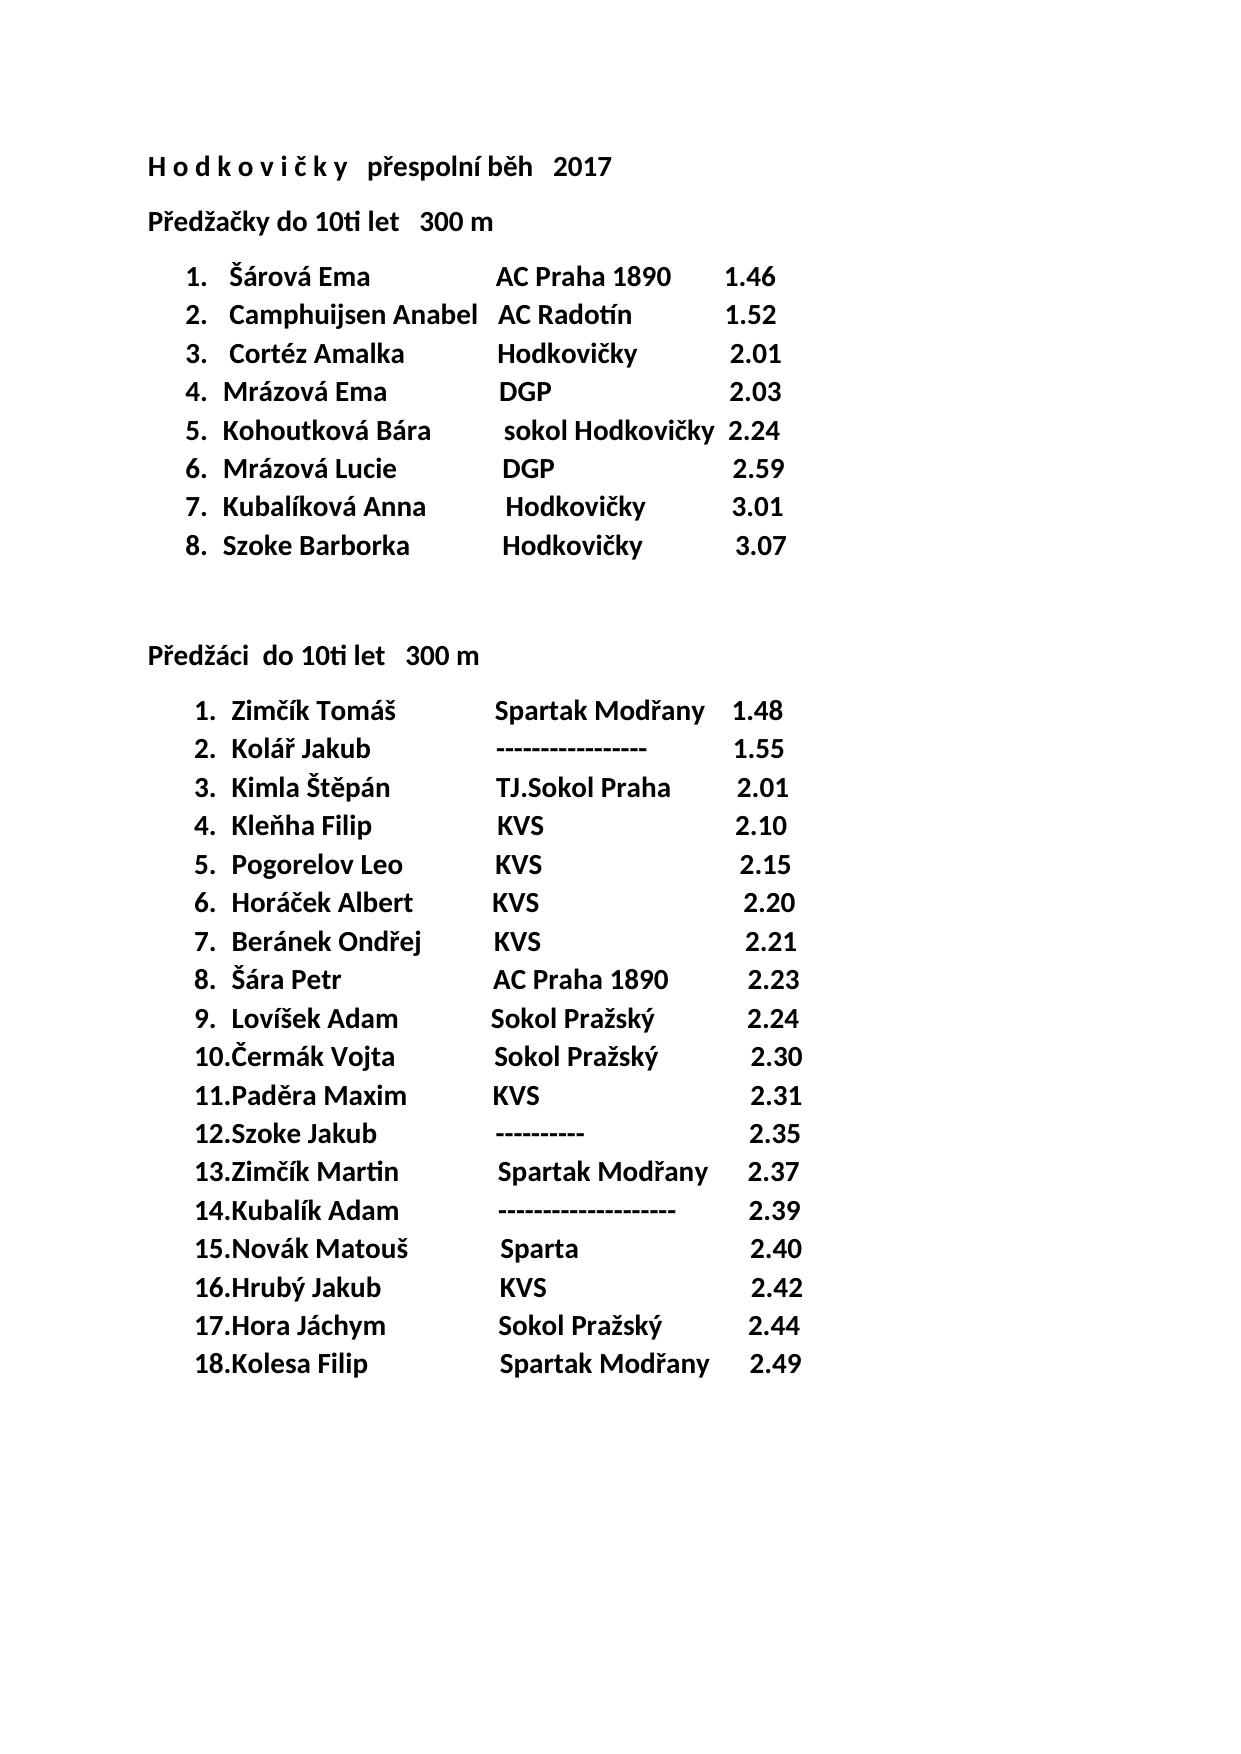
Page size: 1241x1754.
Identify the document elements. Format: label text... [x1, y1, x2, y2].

list Kubalík Adam -------------------- 2.39 [194, 1192, 1093, 1227]
list Paděra Maxim KVS 2.31 [194, 1077, 1093, 1112]
list Camphuijsen Anabel AC Radotín 1.52 [185, 296, 1093, 332]
list Novák Matouš Sparta 2.40 [194, 1230, 1093, 1266]
list Kohoutková Bára sokol Hodkovičky 2.24 [185, 412, 1093, 447]
list Lovíšek Adam Sokol Pražský 2.24 [194, 1000, 1093, 1035]
list Cortéz Amalka Hodkovičky 2.01 [185, 335, 1093, 370]
list Kleňha Filip KVS 2.10 [194, 807, 1093, 843]
list Szoke Barborka Hodkovičky 3.07 [185, 527, 1093, 562]
list Kubalíková Anna Hodkovičky 3.01 [185, 488, 1093, 524]
list Čermák Vojta Sokol Pražský 2.30 [194, 1038, 1093, 1074]
list Beránek Ondřej KVS 2.21 [194, 923, 1093, 958]
list Zimčík Martin Spartak Modřany 2.37 [194, 1153, 1093, 1189]
list Szoke Jakub ---------- 2.35 [194, 1115, 1093, 1151]
list Šára Petr AC Praha 1890 2.23 [194, 961, 1093, 997]
list Hora Jáchym Sokol Pražský 2.44 [194, 1307, 1093, 1343]
list Šárová Ema AC Praha 1890 1.46 [185, 258, 1093, 293]
text Předžačky do 10ti let 300 m [148, 203, 1093, 238]
list Kolesa Filip Spartak Modřany 2.49 [194, 1346, 1093, 1381]
text Předžáci do 10ti let 300 m [148, 637, 1093, 673]
list Zimčík Tomáš Spartak Modřany 1.48 [194, 692, 1093, 728]
list Kolář Jakub ----------------- 1.55 [194, 731, 1093, 766]
text H o d k o v i č k y přespolní běh 2017 [148, 148, 1093, 183]
list Kimla Štěpán TJ.Sokol Praha 2.01 [194, 769, 1093, 805]
list Mrázová Ema DGP 2.03 [185, 373, 1093, 409]
list Horáček Albert KVS 2.20 [194, 884, 1093, 920]
list Hrubý Jakub KVS 2.42 [194, 1269, 1093, 1304]
list Pogorelov Leo KVS 2.15 [194, 846, 1093, 882]
list Mrázová Lucie DGP 2.59 [185, 450, 1093, 486]
